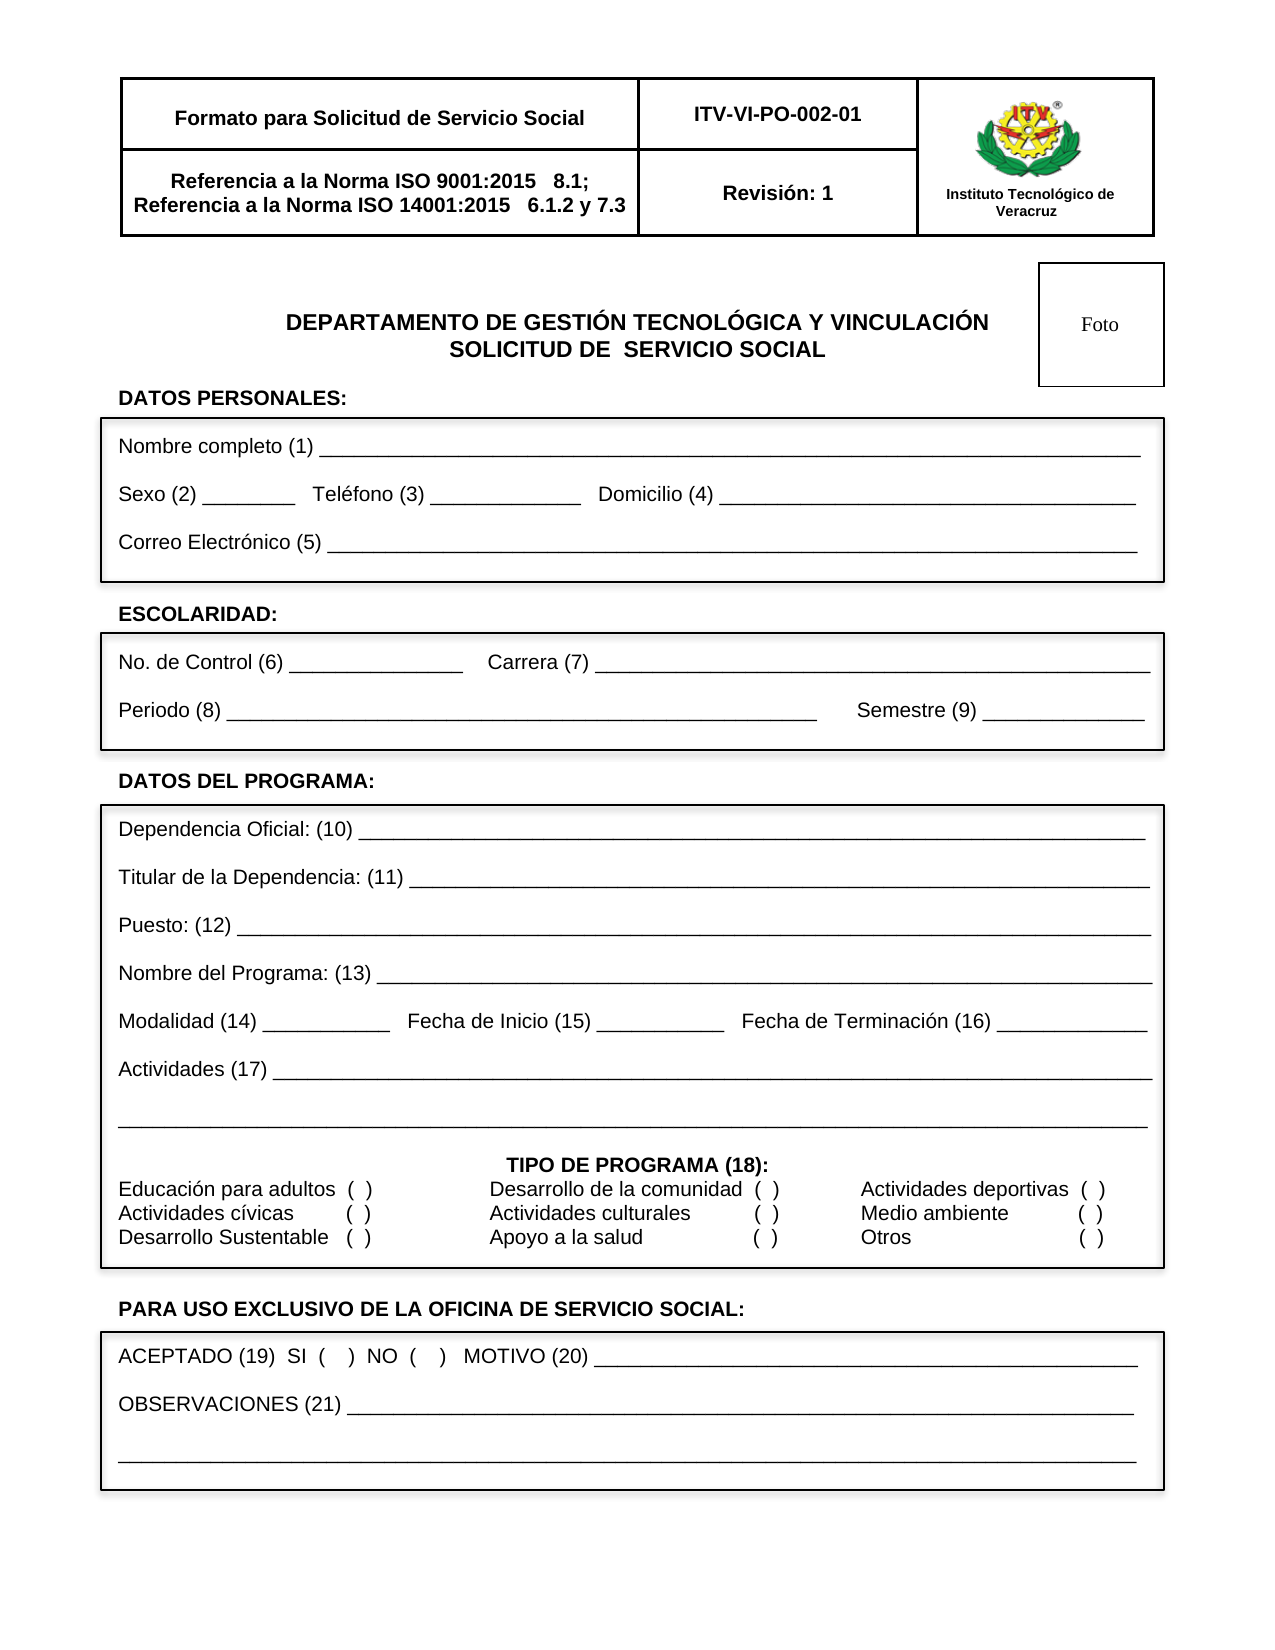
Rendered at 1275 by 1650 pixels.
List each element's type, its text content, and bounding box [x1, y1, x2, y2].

text Sexo (2) ________ Teléfono (3) _____________ Domicilio (4) ____________________________________ [118, 482, 1157, 506]
text OBSERVACIONES (21) ____________________________________________________________________ [118, 1392, 1157, 1416]
text No. de Control (6) _______________ Carrera (7) ________________________________________________ [118, 649, 1157, 673]
text Periodo (8) ___________________________________________________ Semestre (9) ______________ [118, 697, 1157, 721]
text Otros ( ) [861, 1224, 1157, 1248]
text DATOS DEL PROGRAMA: [118, 769, 1157, 793]
text TIPO DE PROGRAMA (18): [118, 1153, 1157, 1177]
text Correo Electrónico (5) ______________________________________________________________________ [118, 530, 1157, 554]
text Puesto: (12) _______________________________________________________________________________ [118, 913, 1157, 937]
text Titular de la Dependencia: (11) ________________________________________________________________ [118, 865, 1157, 889]
text Nombre del Programa: (13) ___________________________________________________________________ [118, 961, 1157, 985]
text Actividades culturales ( ) [489, 1201, 786, 1224]
text ________________________________________________________________________________________ [118, 1440, 1157, 1464]
text SOLICITUD DE SERVICIO SOCIAL [118, 336, 1038, 362]
text Educación para adultos ( ) [118, 1177, 414, 1201]
text Actividades (17) ____________________________________________________________________________ [118, 1057, 1157, 1081]
text PARA USO EXCLUSIVO DE LA OFICINA DE SERVICIO SOCIAL: [118, 1296, 1157, 1320]
text Dependencia Oficial: (10) ____________________________________________________________________ [118, 817, 1157, 841]
picture [975, 100, 1082, 179]
text Apoyo a la salud ( ) [489, 1224, 786, 1248]
text Desarrollo de la comunidad ( ) [489, 1177, 786, 1201]
text Nombre completo (1) _______________________________________________________________________ [118, 434, 1157, 458]
text Actividades deportivas ( ) [861, 1177, 1157, 1201]
text Modalidad (14) ___________ Fecha de Inicio (15) ___________ Fecha de Terminación (16) _____________ [118, 1009, 1157, 1033]
text ACEPTADO (19) SI ( ) NO ( ) MOTIVO (20) _______________________________________________ [118, 1344, 1157, 1368]
text ESCOLARIDAD: [118, 602, 1157, 626]
text Desarrollo Sustentable ( ) [118, 1224, 414, 1248]
text DEPARTAMENTO DE GESTIÓN TECNOLÓGICA Y VINCULACIÓN [118, 309, 1038, 336]
text Actividades cívicas ( ) [118, 1201, 414, 1224]
text _________________________________________________________________________________________ [118, 1105, 1157, 1129]
text Medio ambiente ( ) [861, 1201, 1157, 1224]
text DATOS PERSONALES: [118, 386, 1157, 410]
